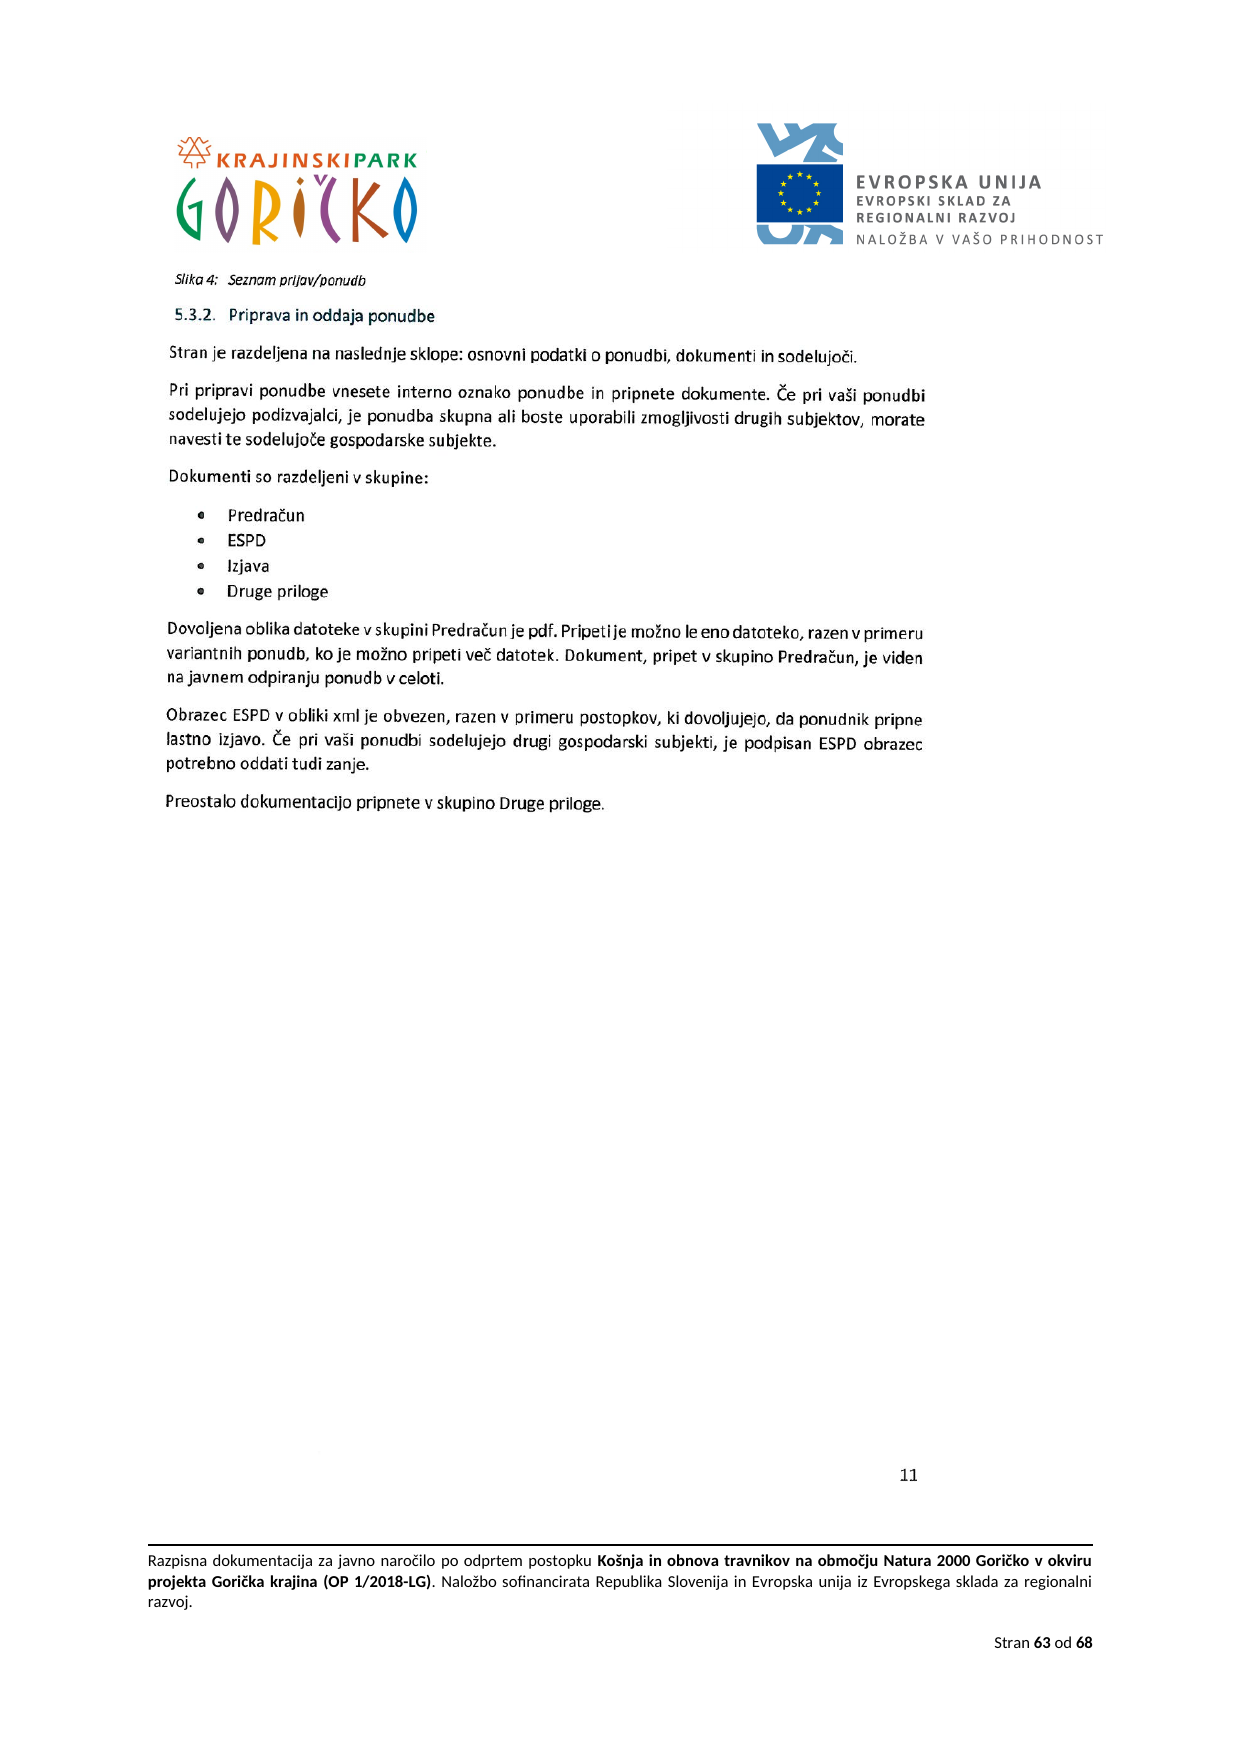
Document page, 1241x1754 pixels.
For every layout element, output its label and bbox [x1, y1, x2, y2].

picture [174, 137, 427, 253]
picture [667, 103, 1106, 253]
